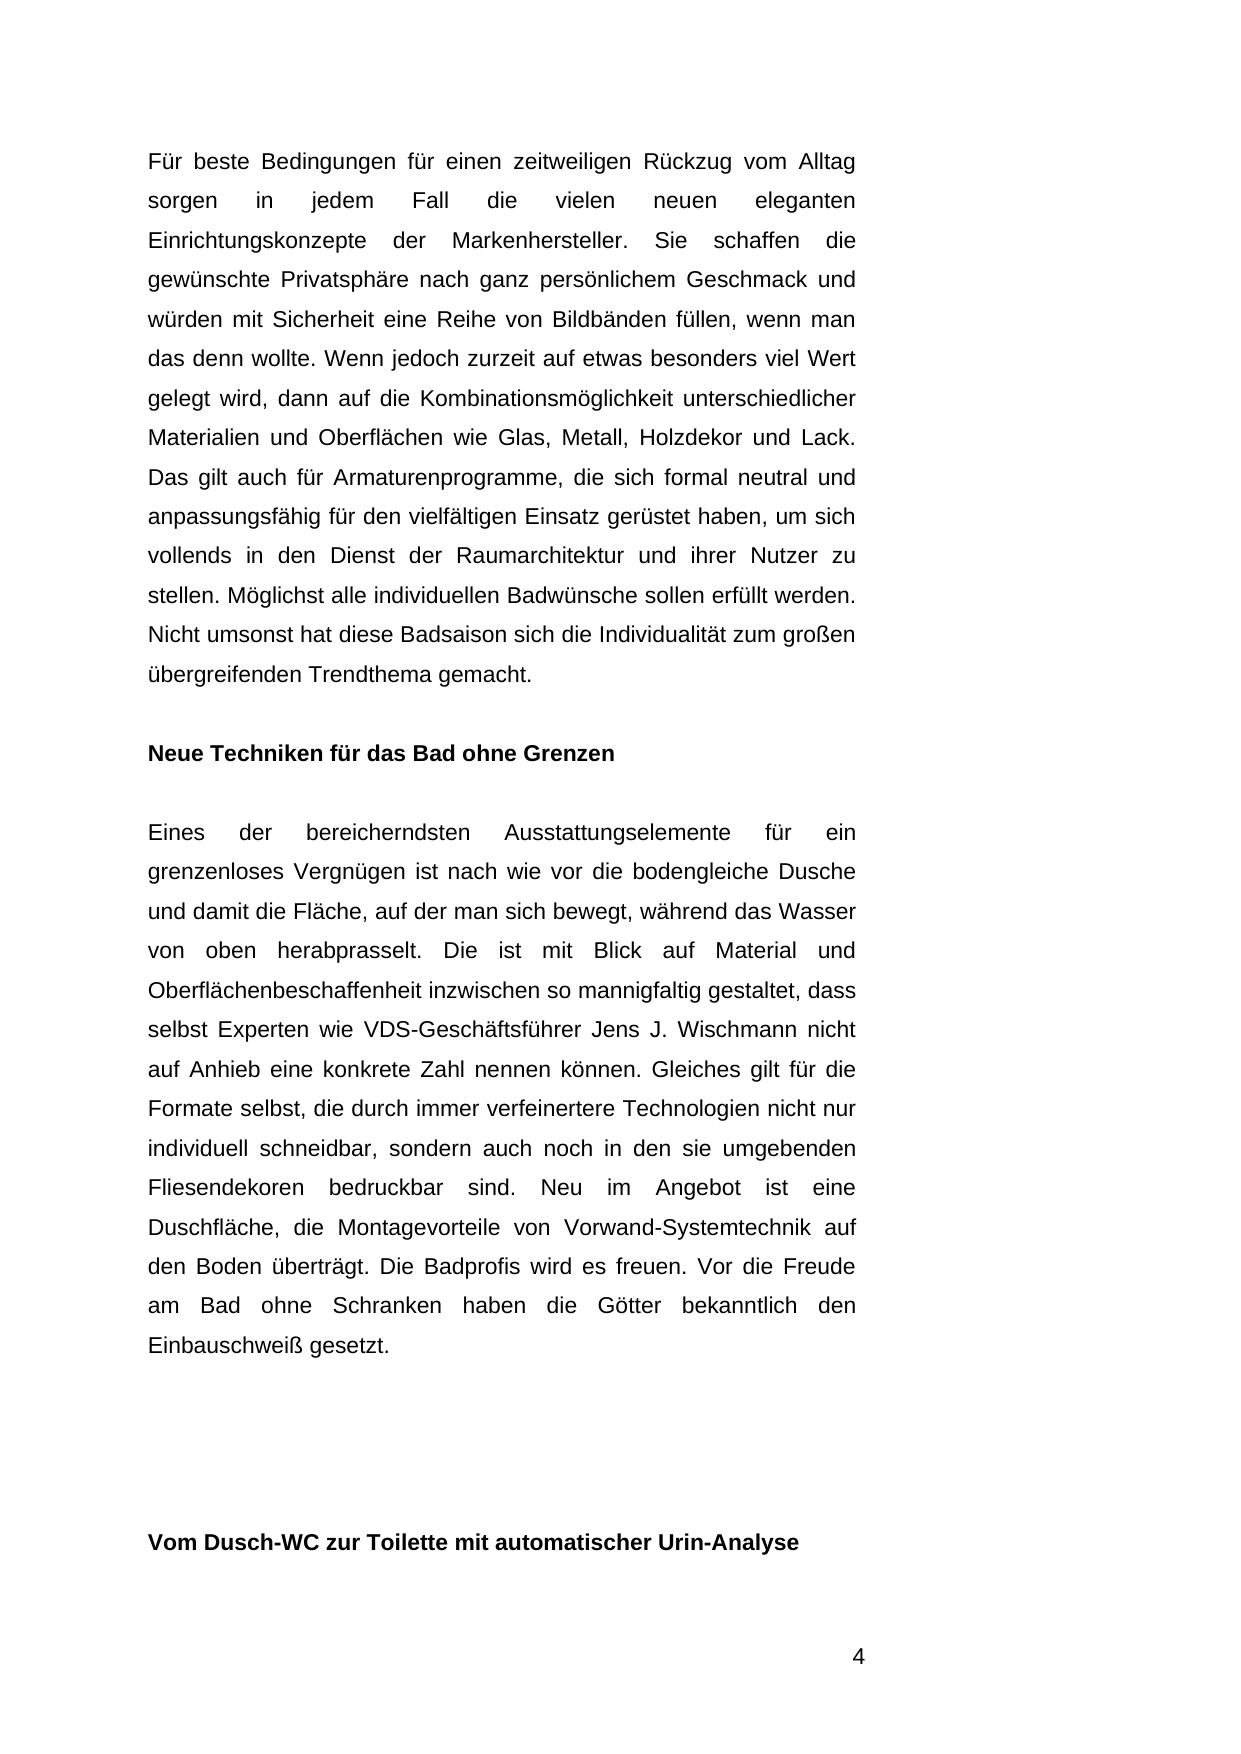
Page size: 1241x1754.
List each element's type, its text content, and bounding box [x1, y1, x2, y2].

text Vom Dusch-WC zur Toilette mit automatischer Urin-Analyse [148, 1529, 856, 1556]
text Für beste Bedingungen für einen zeitweiligen Rückzug vom Alltag sorgen in jedem Fall die vielen neuen eleganten Einrichtungskonzepte der Markenhersteller. Sie schaffen die gewünschte Privatsphäre nach ganz persönlichem Geschmack und würden mit Sicherheit eine Reihe von Bildbänden füllen, wenn man das denn wollte. Wenn jedoch zurzeit auf etwas besonders viel Wert gelegt wird, dann auf die Kombinationsmöglichkeit unterschiedlicher Materialien und Oberflächen wie Glas, Metall, Holzdekor und Lack. Das gilt auch für Armaturenprogramme, die sich formal neutral und anpassungsfähig für den vielfältigen Einsatz gerüstet haben, um sich vollends in den Dienst der Raumarchitektur und ihrer Nutzer zu stellen. Möglichst alle individuellen Badwünsche sollen erfüllt werden. Nicht umsonst hat diese Badsaison sich die Individualität zum großen übergreifenden Trendthema gemacht. [148, 148, 856, 687]
text Eines der bereicherndsten Ausstattungselemente für ein grenzenloses Vergnügen ist nach wie vor die bodengleiche Dusche und damit die Fläche, auf der man sich bewegt, während das Wasser von oben herabprasselt. Die ist mit Blick auf Material und Oberflächenbeschaffenheit inzwischen so mannigfaltig gestaltet, dass selbst Experten wie VDS-Geschäftsführer Jens J. Wischmann nicht auf Anhieb eine konkrete Zahl nennen können. Gleiches gilt für die Formate selbst, die durch immer verfeinertere Technologien nicht nur individuell schneidbar, sondern auch noch in den sie umgebenden Fliesendekoren bedruckbar sind. Neu im Angebot ist eine Duschfläche, die Montagevorteile von Vorwand-Systemtechnik auf den Boden überträgt. Die Badprofis wird es freuen. Vor die Freude am Bad ohne Schranken haben die Götter bekanntlich den Einbauschweiß gesetzt. [148, 819, 856, 1358]
text Neue Techniken für das Bad ohne Grenzen [148, 740, 856, 766]
